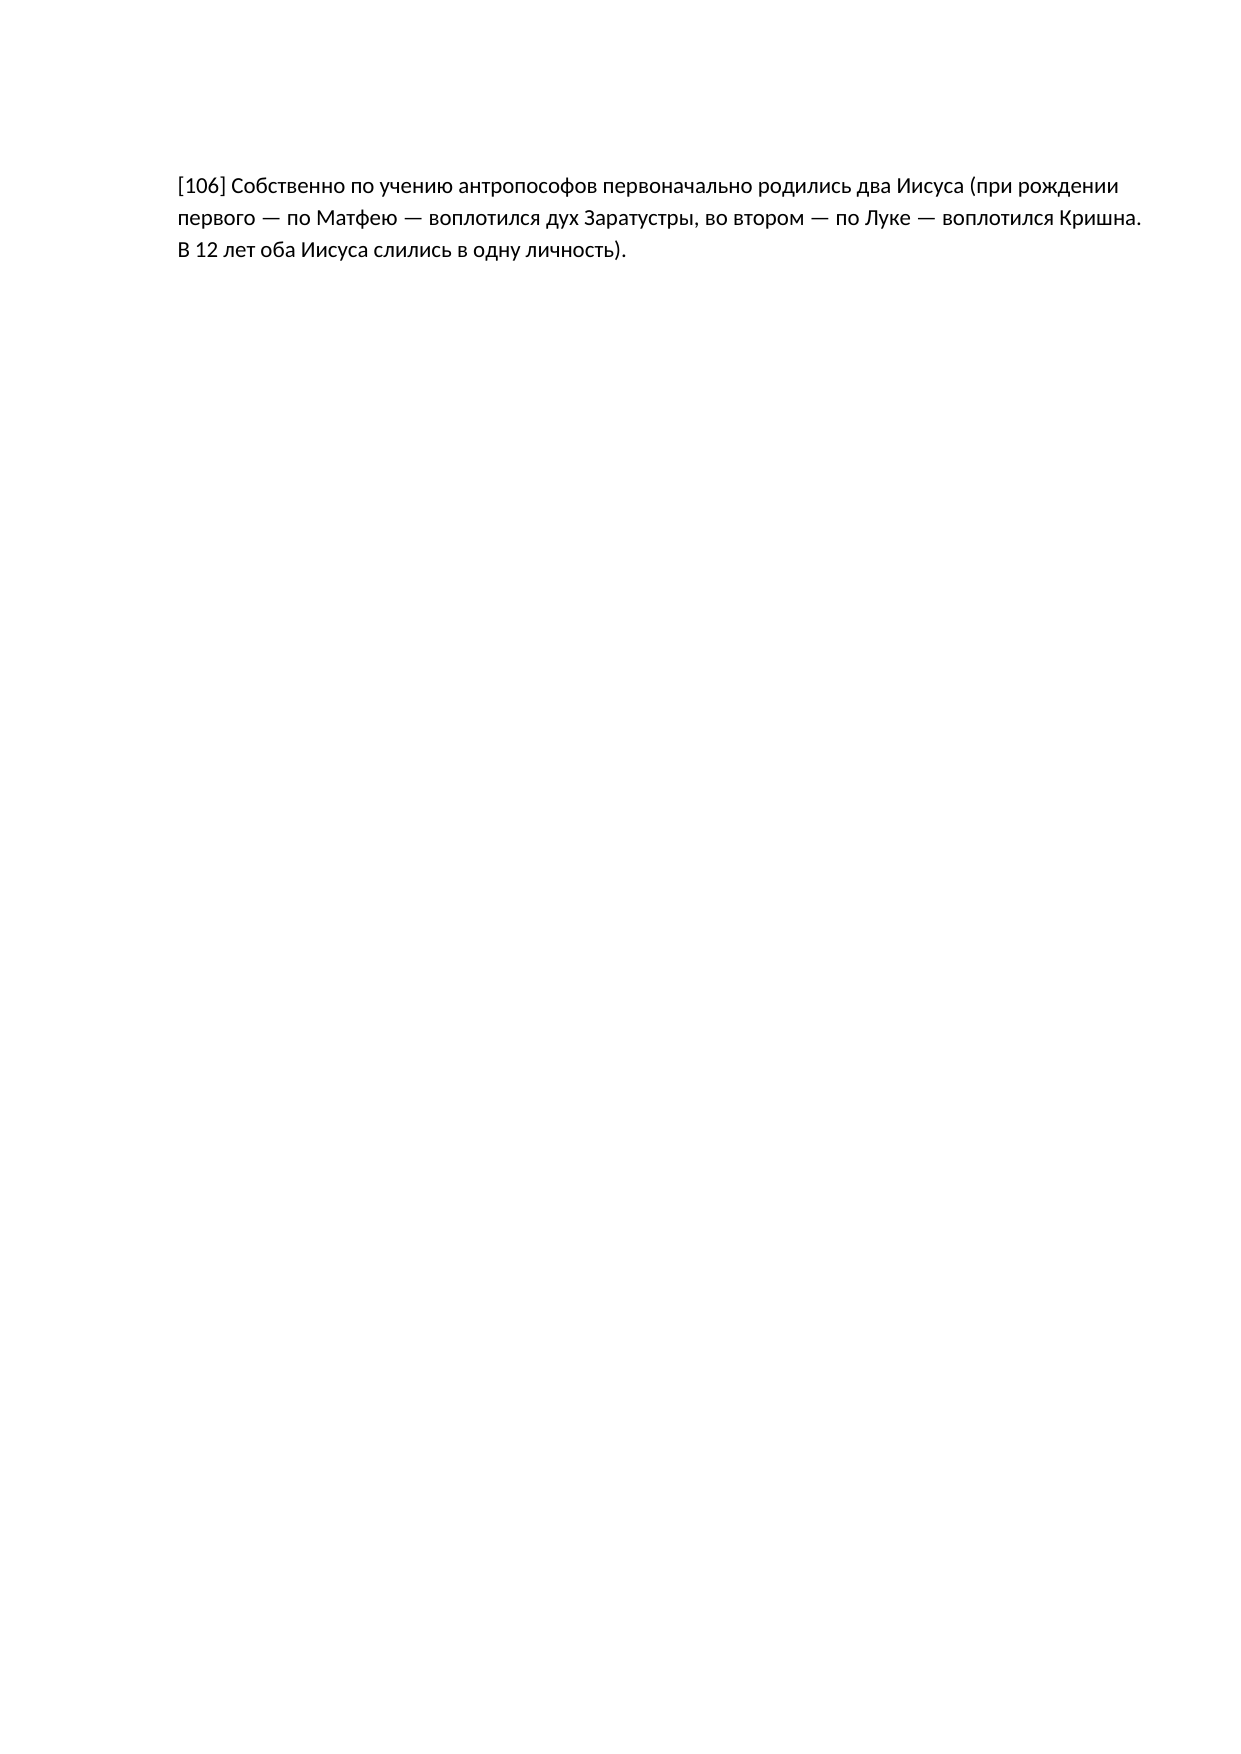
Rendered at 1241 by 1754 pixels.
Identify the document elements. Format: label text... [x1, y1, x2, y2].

text [106] Собственно по учению антропософов первоначально родились два Иисуса (при рождении первого — по Матфею — воплотился дух Заратустры, во втором — по Луке — воплотился Кришна. В 12 лет оба Иисуса слились в одну личность). [177, 171, 1152, 263]
